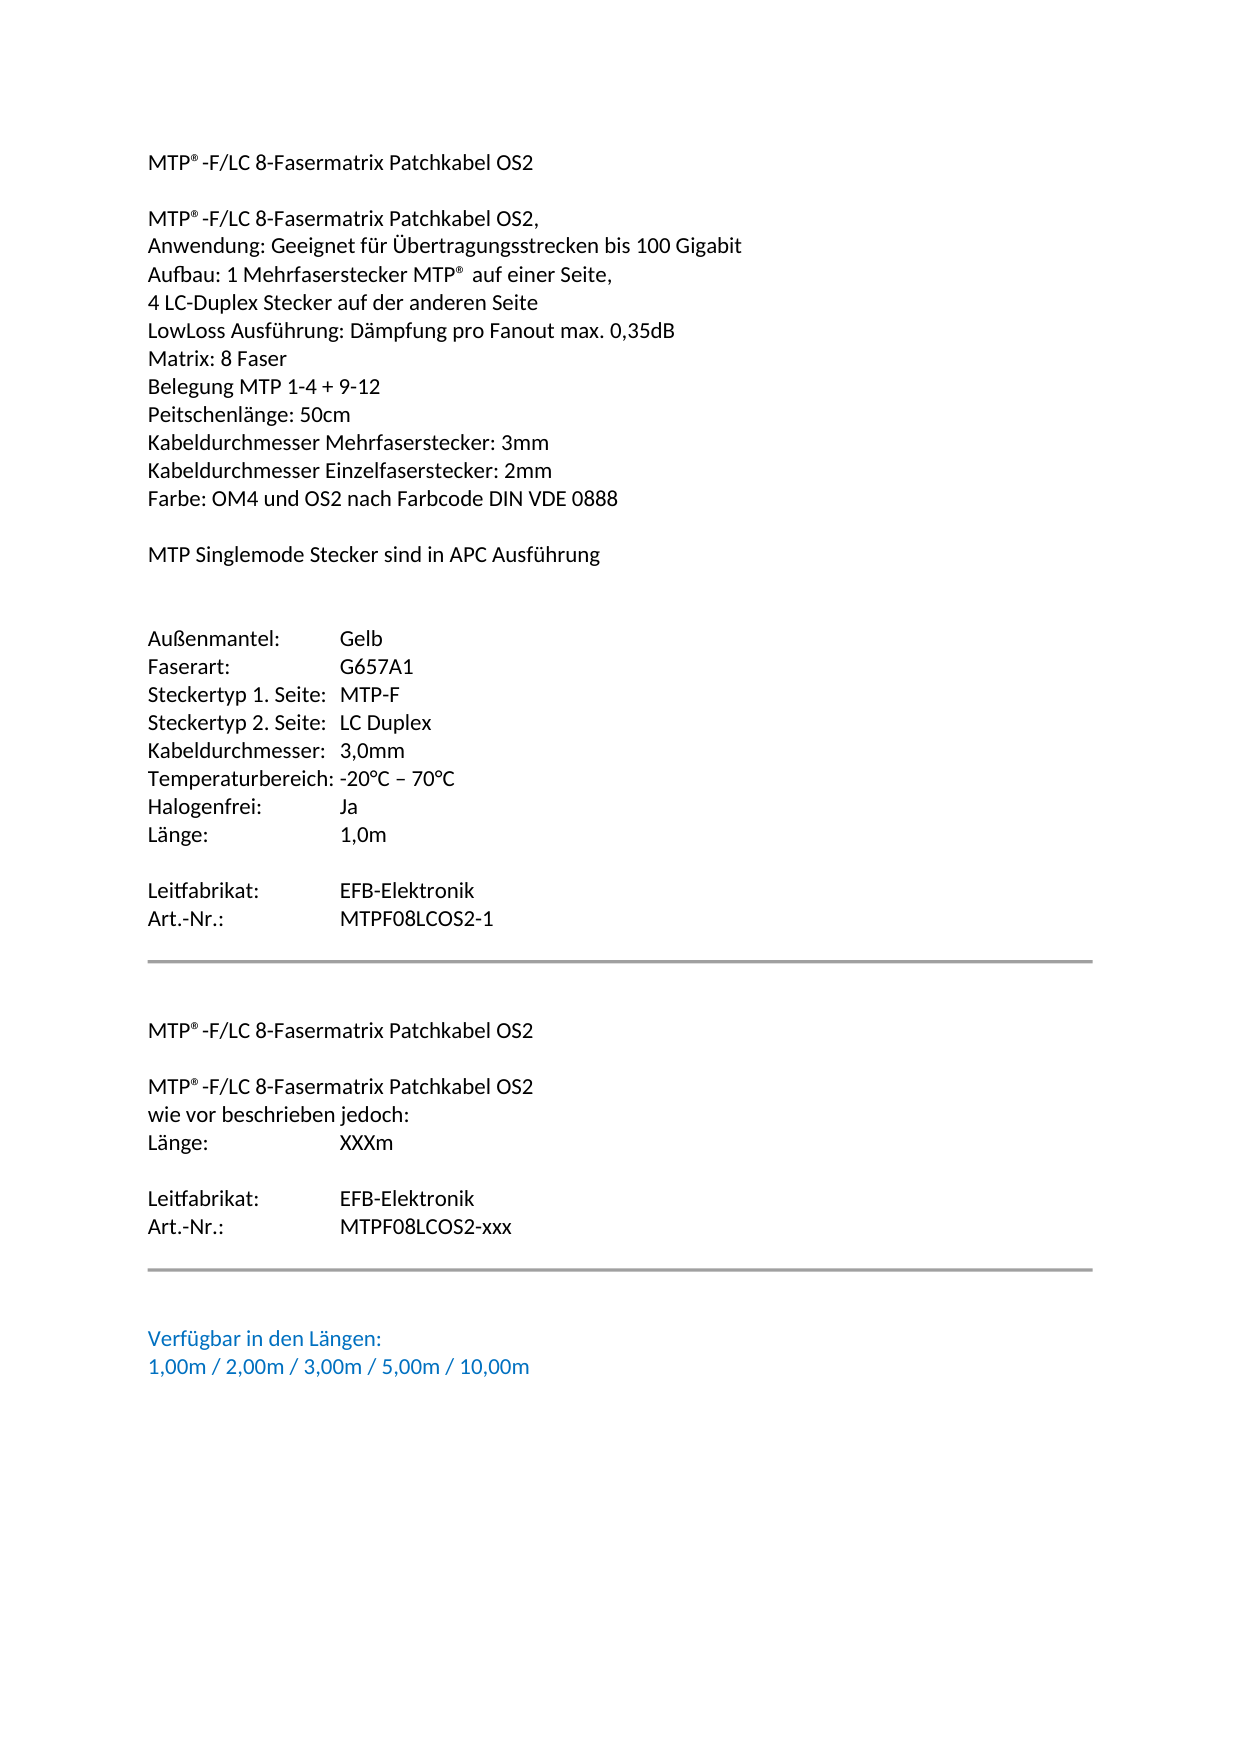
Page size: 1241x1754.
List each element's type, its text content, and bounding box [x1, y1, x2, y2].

text Belegung MTP 1-4 + 9-12 [148, 372, 1093, 400]
text Halogenfrei: Ja [148, 792, 1093, 820]
text Matrix: 8 Faser [148, 344, 1093, 372]
text Kabeldurchmesser: 3,0mm [148, 736, 1093, 764]
text Leitfabrikat: EFB-Elektronik [148, 876, 1093, 904]
text Verfügbar in den Längen: [148, 1324, 1093, 1352]
text Temperaturbereich: -20°C – 70°C [148, 764, 1093, 792]
text Leitfabrikat: EFB-Elektronik [148, 1184, 1093, 1212]
text Kabeldurchmesser Einzelfaserstecker: 2mm [148, 456, 1093, 484]
text Steckertyp 2. Seite: LC Duplex [148, 708, 1093, 736]
text Außenmantel: Gelb [148, 624, 1093, 652]
text Länge: 1,0m [148, 820, 1093, 848]
text MTP®-F/LC 8-Fasermatrix Patchkabel OS2, [148, 204, 1093, 232]
text MTP Singlemode Stecker sind in APC Ausführung [148, 540, 1093, 568]
text Steckertyp 1. Seite: MTP-F [148, 680, 1093, 708]
text Kabeldurchmesser Mehrfaserstecker: 3mm [148, 428, 1093, 456]
text Faserart: G657A1 [148, 652, 1093, 680]
text MTP®-F/LC 8-Fasermatrix Patchkabel OS2 [148, 1072, 1093, 1100]
text LowLoss Ausführung: Dämpfung pro Fanout max. 0,35dB [148, 316, 1093, 344]
text Farbe: OM4 und OS2 nach Farbcode DIN VDE 0888 [148, 484, 1093, 512]
text Aufbau: 1 Mehrfaserstecker MTP® auf einer Seite, [148, 260, 1093, 288]
text Art.-Nr.: MTPF08LCOS2-xxx [148, 1212, 1093, 1240]
text 4 LC-Duplex Stecker auf der anderen Seite [148, 288, 1093, 316]
text MTP®-F/LC 8-Fasermatrix Patchkabel OS2 [148, 1016, 1093, 1044]
text Art.-Nr.: MTPF08LCOS2-1 [148, 904, 1093, 932]
text wie vor beschrieben jedoch: [148, 1100, 1093, 1128]
text Anwendung: Geeignet für Übertragungsstrecken bis 100 Gigabit [148, 232, 1093, 260]
text 1,00m / 2,00m / 3,00m / 5,00m / 10,00m [148, 1352, 1093, 1381]
text Länge: XXXm [148, 1128, 1093, 1156]
text MTP®-F/LC 8-Fasermatrix Patchkabel OS2 [148, 148, 1093, 176]
text Peitschenlänge: 50cm [148, 400, 1093, 428]
